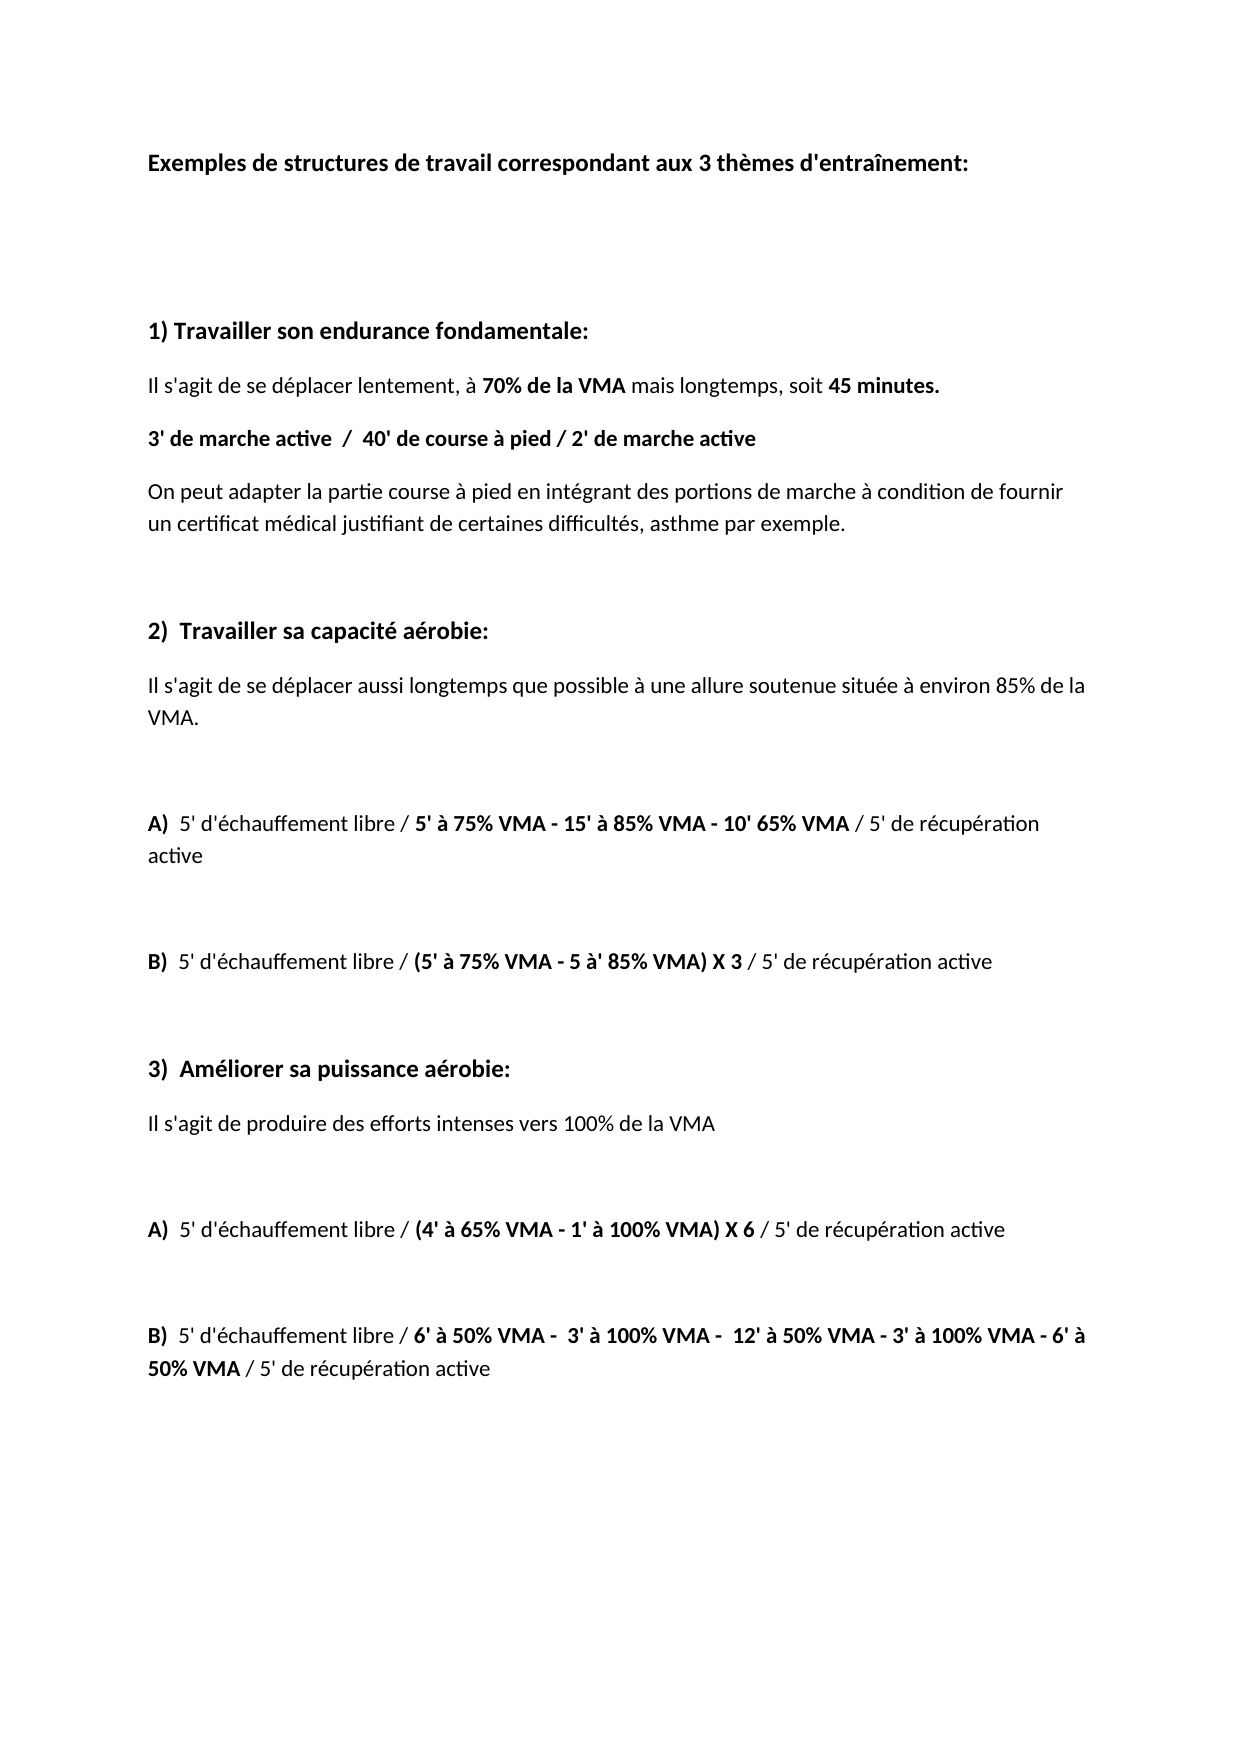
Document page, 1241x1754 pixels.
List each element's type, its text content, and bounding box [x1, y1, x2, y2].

text 1) Travailler son endurance fondamentale: [148, 315, 1093, 346]
text A) 5' d'échauffement libre / (4' à 65% VMA - 1' à 100% VMA) X 6 / 5' de récupération active [148, 1215, 1093, 1243]
text 3) Améliorer sa puissance aérobie: [148, 1053, 1093, 1084]
text A) 5' d'échauffement libre / 5' à 75% VMA - 15' à 85% VMA - 10' 65% VMA / 5' de récupération active [148, 809, 1093, 869]
text Exemples de structures de travail correspondant aux 3 thèmes d'entraînement: [148, 148, 1093, 178]
text 2) Travailler sa capacité aérobie: [148, 615, 1093, 646]
text 3' de marche active / 40' de course à pied / 2' de marche active [148, 424, 1093, 452]
text B) 5' d'échauffement libre / (5' à 75% VMA - 5 à' 85% VMA) X 3 / 5' de récupération active [148, 947, 1093, 976]
text Il s'agit de se déplacer lentement, à 70% de la VMA mais longtemps, soit 45 minutes. [148, 371, 1093, 399]
text On peut adapter la partie course à pied en intégrant des portions de marche à condition de fournir un certificat médical justifiant de certaines difficultés, asthme par exemple. [148, 477, 1093, 537]
text Il s'agit de produire des efforts intenses vers 100% de la VMA [148, 1109, 1093, 1137]
text B) 5' d'échauffement libre / 6' à 50% VMA - 3' à 100% VMA - 12' à 50% VMA - 3' à 100% VMA - 6' à 50% VMA / 5' de récupération active [148, 1321, 1093, 1382]
text Il s'agit de se déplacer aussi longtemps que possible à une allure soutenue située à environ 85% de la VMA. [148, 671, 1093, 731]
